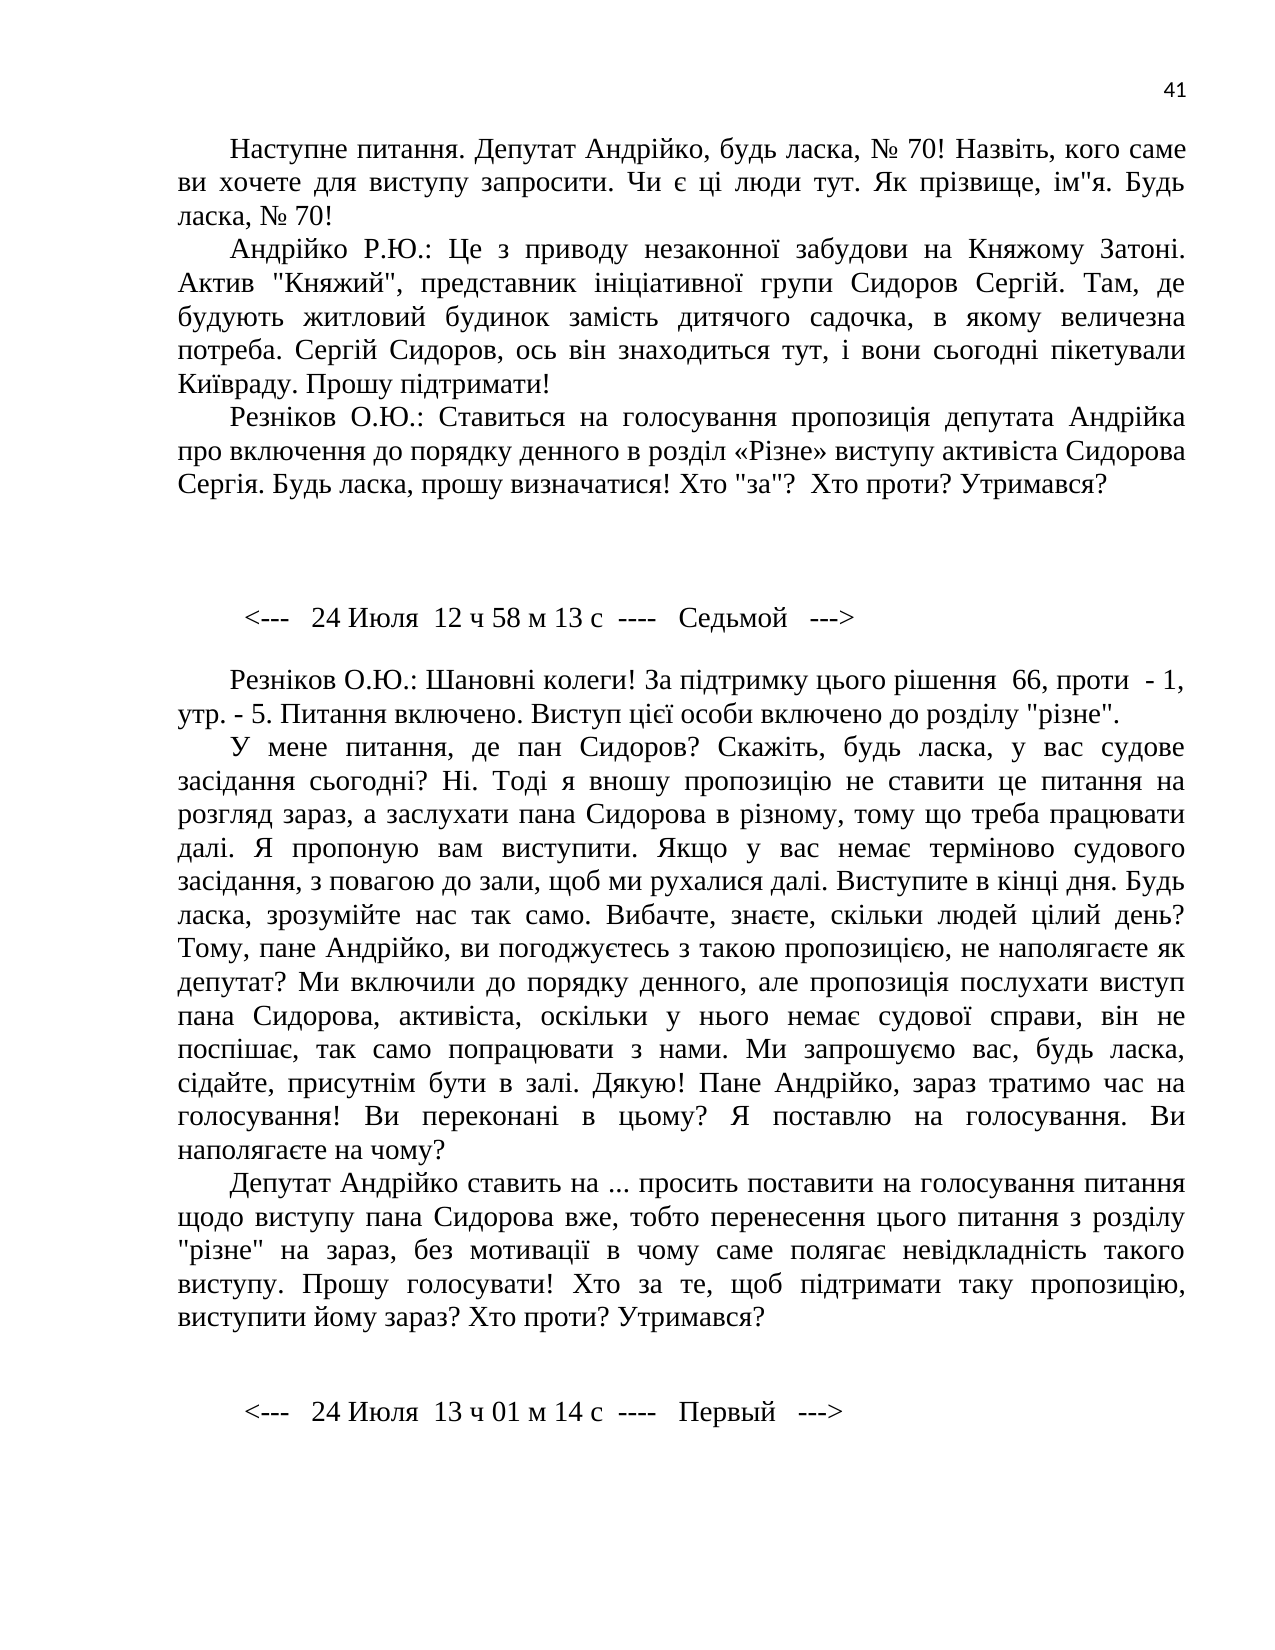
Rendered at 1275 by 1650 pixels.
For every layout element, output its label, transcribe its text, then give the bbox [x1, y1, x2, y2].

text Наступне питання. Депутат Андрійко, будь ласка, № 70! Назвіть, кого саме ви хочете для виступу запросити. Чи є ці люди тут. Як прізвище, ім"я. Будь ласка, № 70! [177, 131, 1186, 232]
text Депутат Андрійко ставить на ... просить поставити на голосування питання щодо виступу пана Сидорова вже, тобто перенесення цього питання з розділу "різне" на зараз, без мотивації в чому саме полягає невідкладність такого виступу. Прошу голосувати! Хто за те, щоб підтримати таку пропозицію, виступити йому зараз? Хто проти? Утримався? [177, 1165, 1186, 1333]
text Андрійко Р.Ю.: Це з приводу незаконної забудови на Княжому Затоні. Актив "Княжий", представник ініціативної групи Сидоров Сергій. Там, де будують житловий будинок замість дитячого садочка, в якому величезна потреба. Сергій Сидоров, ось він знаходиться тут, і вони сьогодні пікетували Київраду. Прошу підтримати! [177, 232, 1186, 399]
text <--- 24 Июля 13 ч 01 м 14 с ---- Первый ---> [177, 1394, 1186, 1428]
text Резніков О.Ю.: Шановні колеги! За підтримку цього рішення 66, проти - 1, утр. - 5. Питання включено. Виступ цієї особи включено до розділу "різне". [177, 662, 1186, 729]
text <--- 24 Июля 12 ч 58 м 13 с ---- Седьмой ---> [177, 601, 1186, 634]
text У мене питання, де пан Сидоров? Скажіть, будь ласка, у вас судове засідання сьогодні? Ні. Тоді я вношу пропозицію не ставити це питання на розгляд зараз, а заслухати пана Сидорова в різному, тому що треба працювати далі. Я пропоную вам виступити. Якщо у вас немає терміново судового засідання, з повагою до зали, щоб ми рухалися далі. Виступите в кінці дня. Будь ласка, зрозумійте нас так само. Вибачте, знаєте, скільки людей цілий день? Тому, пане Андрійко, ви погоджуєтесь з такою пропозицією, не наполягаєте як депутат? Ми включили до порядку денного, але пропозиція послухати виступ пана Сидорова, активіста, оскільки у нього немає судової справи, він не поспішає, так само попрацювати з нами. Ми запрошуємо вас, будь ласка, сідайте, присутнім бути в залі. Дякую! Пане Андрійко, зараз тратимо час на голосування! Ви переконані в цьому? Я поставлю на голосування. Ви наполягаєте на чому? [177, 729, 1186, 1165]
text Резніков О.Ю.: Ставиться на голосування пропозиція депутата Андрійка про включення до порядку денного в розділ «Різне» виступу активіста Сидорова Сергія. Будь ласка, прошу визначатися! Хто "за"? Хто проти? Утримався? [177, 399, 1186, 500]
